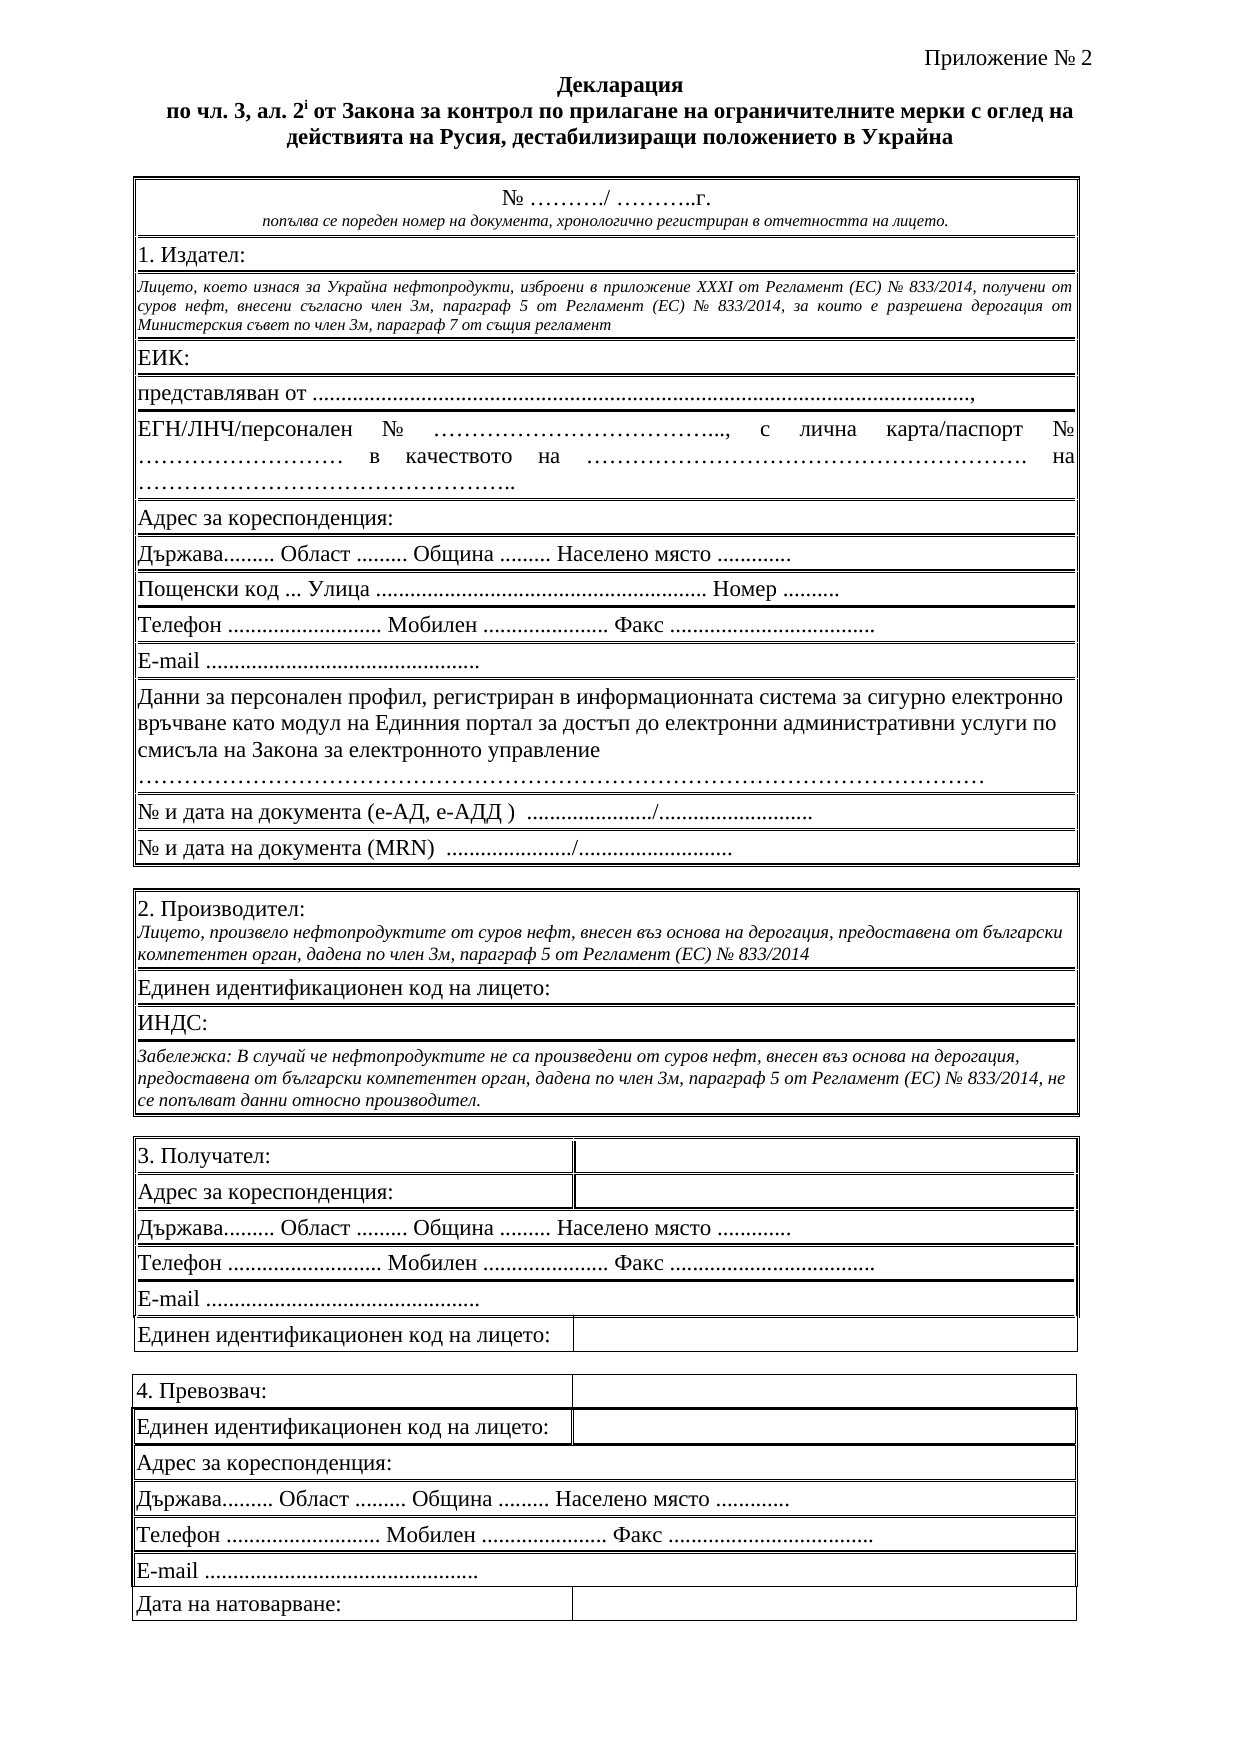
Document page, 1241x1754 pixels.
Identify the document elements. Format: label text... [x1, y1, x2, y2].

table_header [574, 1139, 1076, 1171]
table_cell Телефон ........................... Мобилен ...................... Факс .................................... [136, 1243, 1077, 1279]
table_cell Държава......... Област ......... Община ......... Населено място ............. [136, 1207, 1077, 1243]
table_cell ЕИК: [136, 337, 1077, 373]
table_cell Адрес за кореспонденция: [135, 1446, 1075, 1479]
table_cell Телефон ........................... Мобилен ...................... Факс .................................... [136, 605, 1077, 641]
table_cell [574, 1410, 1075, 1443]
table_cell Е-mail ................................................ [134, 641, 1078, 677]
table_cell Лицето, което изнася за Украйна нефтопродукти, изброени в приложение XXXI от Регламент (ЕС) № 833/2014, получени от суров нефт, внесени съгласно член 3м, параграф 5 от Регламент (ЕС) № 833/2014, за които е разрешена дерогация от Министерския съвет по член 3м, параграф 7 от същия регламент [136, 270, 1077, 337]
table_cell представляван от ..................................................................................................................., [136, 373, 1077, 409]
table_cell Единен идентификационен код на лицето: [135, 1315, 573, 1351]
table_cell № и дата на документа (е-АД, е-АДД ) ....................../........................... [134, 792, 1078, 827]
table_header № ………./ ………..г. попълва се пореден номер на документа, хронологично регистриран в отчетността на лицето. [136, 180, 1077, 234]
table_header 2. Производител: Лицето, произвело нефтопродуктите от суров нефт, внесен въз основа на дерогация, предоставена от български компетентен орган, дадена по член 3м, параграф 5 от Регламент (ЕС) № 833/2014 [136, 892, 1077, 967]
table_header 3. Получател: [134, 1137, 574, 1171]
table_cell Единен идентификационен код на лицето: [135, 1410, 571, 1443]
table_cell Данни за персонален профил, регистриран в информационната система за сигурно електронно връчване като модул на Единния портал за достъп до електронни административни услуги по смисъла на Закона за електронното управление ………………………………………………………………………………………………… [134, 677, 1078, 792]
table_cell Забележка: В случай че нефтопродуктите не са произведени от суров нефт, внесен въз основа на дерогация, предоставена от български компетентен орган, дадена по член 3м, параграф 5 от Регламент (ЕС) № 833/2014, не се попълват данни относно производител. [136, 1039, 1077, 1113]
table_header 4. Превозвач: [133, 1375, 572, 1407]
table_header [573, 1375, 1076, 1407]
table_cell 1. Издател: [136, 235, 1077, 270]
table_cell [574, 1315, 1077, 1351]
table_cell Е-mail ................................................ [136, 1279, 1076, 1315]
table_cell Държава......... Област ......... Община ......... Населено място ............. [135, 1482, 1075, 1514]
text по чл. 3, ал. 2 от Закона за контрол по прилагане на ограничителните мерки с оглед на действията на Русия, дестабилизиращи положението в Украйна [148, 97, 1093, 150]
table_cell Единен идентификационен код на лицето: [136, 967, 1077, 1003]
table_cell № и дата на документа (MRN) ....................../........................... [136, 828, 1077, 863]
table_cell Е-mail ................................................ [135, 1554, 1075, 1586]
text Декларация [148, 71, 1093, 97]
table_cell Държава......... Област ......... Община ......... Населено място ............. [136, 533, 1077, 569]
table_cell [573, 1587, 1076, 1620]
table_cell Адрес за кореспонденция: [136, 1171, 572, 1207]
text Приложение № 2 [148, 44, 1093, 71]
table_cell Дата на натоварване: [133, 1587, 572, 1620]
table_cell [576, 1171, 1077, 1207]
table_cell Пощенски код ... Улица .......................................................... Номер .......... [136, 569, 1077, 605]
table_cell Телефон ........................... Мобилен ...................... Факс .................................... [135, 1518, 1075, 1550]
table_cell Адрес за кореспонденция: [136, 498, 1077, 533]
table_cell ЕГН/ЛНЧ/персонален № ………………………………..., с лична карта/паспорт № ……………………… в качеството на …………………………………………………. на ………………………………………….. [136, 409, 1077, 497]
table_cell ИНДС: [136, 1003, 1077, 1039]
